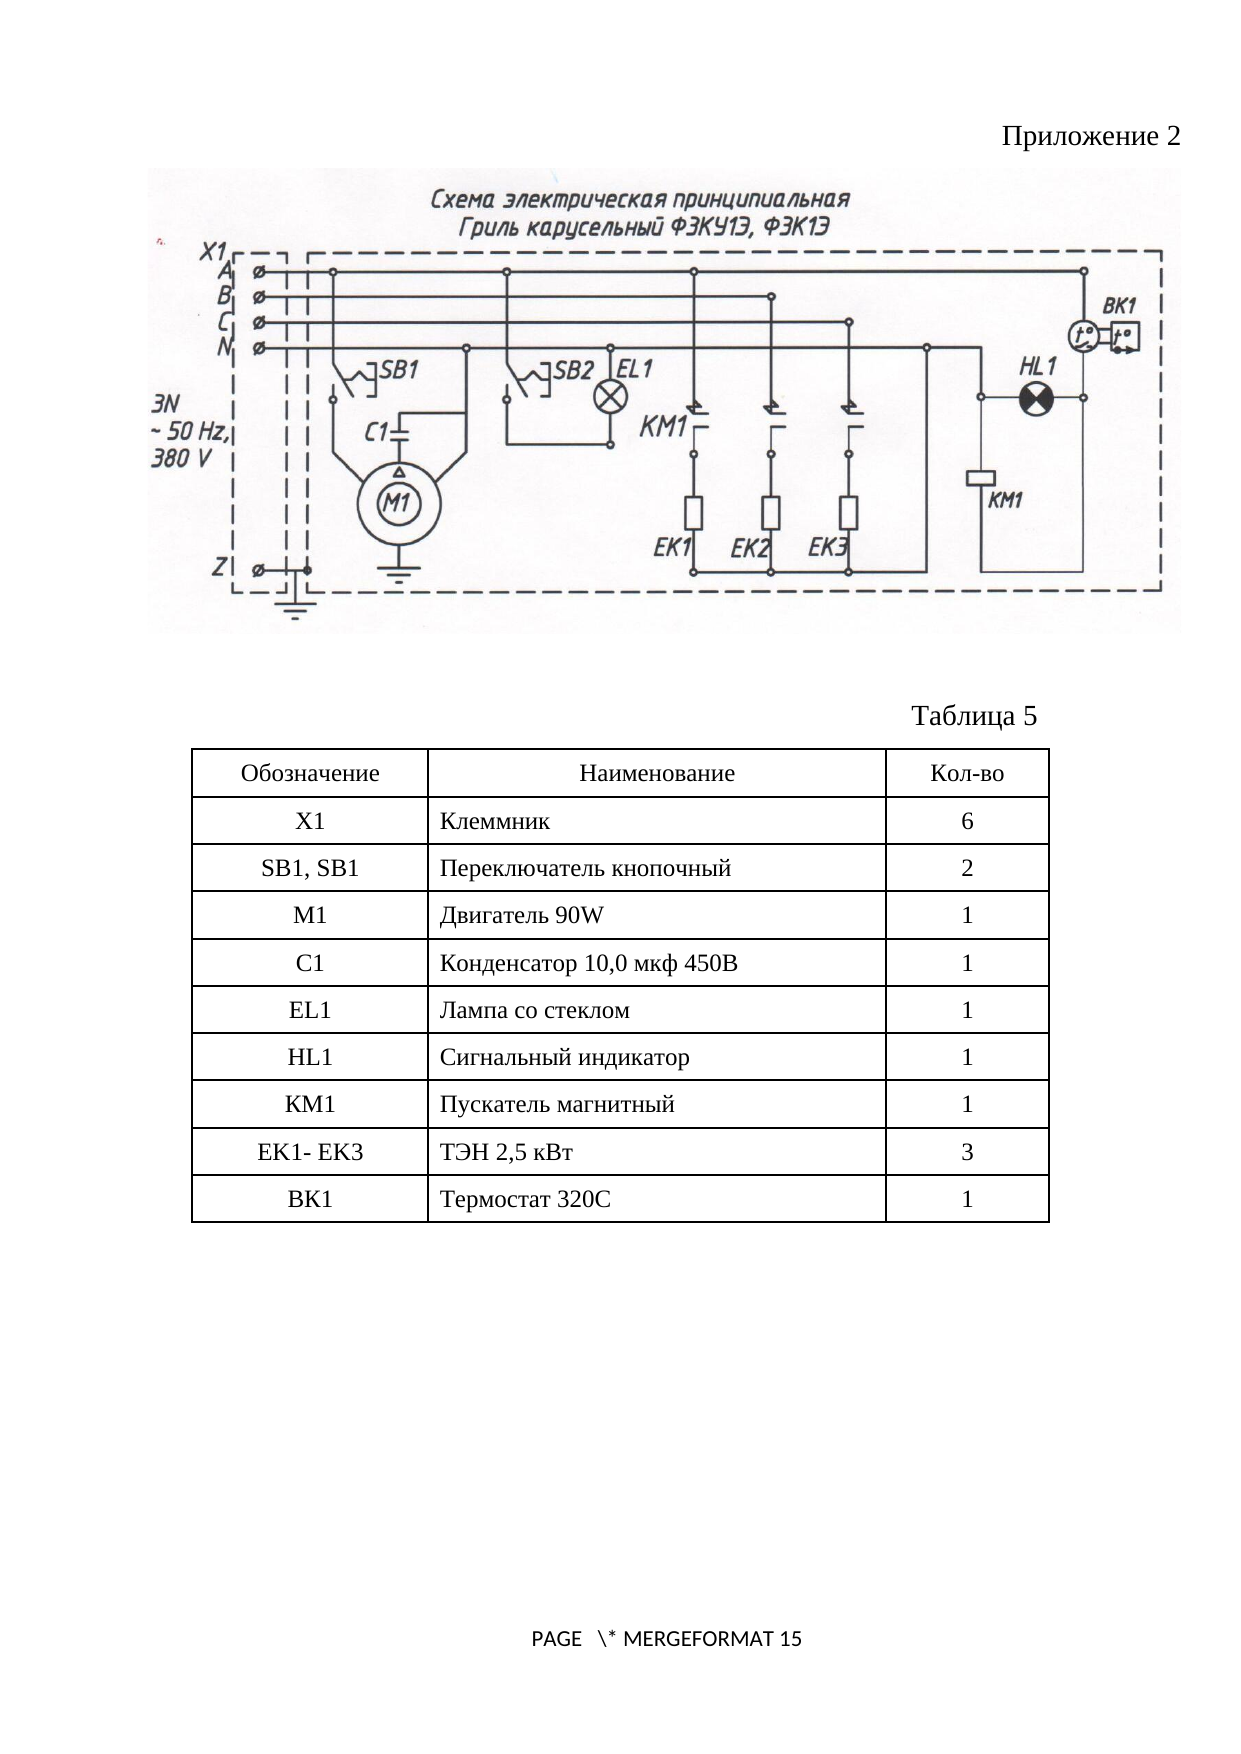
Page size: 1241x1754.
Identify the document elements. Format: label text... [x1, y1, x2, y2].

picture [147, 168, 1182, 634]
table_cell SB1, SB1 [193, 845, 427, 890]
table_cell ВК1 [193, 1176, 427, 1221]
table_cell Конденсатор 10,0 мкф 450В [429, 940, 885, 985]
table_cell Термостат 320С [429, 1176, 885, 1221]
table_cell Переключатель кнопочный [429, 845, 885, 890]
table_cell КM1 [193, 1081, 427, 1127]
text Приложение 2 [148, 118, 1181, 152]
table_cell EL1 [193, 987, 427, 1032]
table_cell Лампа со стеклом [429, 987, 885, 1032]
table_cell Двигатель 90W [429, 892, 885, 937]
table_cell ТЭН 2,5 кВт [429, 1129, 885, 1174]
table_header Наименование [429, 750, 885, 796]
table_cell 1 [887, 892, 1048, 937]
table_cell 3 [887, 1129, 1048, 1174]
table_header Обозначение [193, 750, 427, 796]
table_cell 1 [887, 987, 1048, 1032]
table_cell EK1- EK3 [193, 1129, 427, 1174]
table_cell 2 [887, 845, 1048, 890]
table_cell Клеммник [429, 798, 885, 843]
table_cell Пускатель магнитный [429, 1081, 885, 1127]
table_cell 1 [887, 1081, 1048, 1127]
table_cell 1 [887, 940, 1048, 985]
table_cell НL1 [193, 1034, 427, 1079]
table_cell С1 [193, 940, 427, 985]
table_cell М1 [193, 892, 427, 937]
table_cell 1 [887, 1034, 1048, 1079]
table_header Кол-во [887, 750, 1048, 796]
text Таблица 5 [148, 698, 1181, 731]
table_cell 1 [887, 1176, 1048, 1221]
table_cell 6 [887, 798, 1048, 843]
table_cell Х1 [193, 798, 427, 843]
table_cell Сигнальный индикатор [429, 1034, 885, 1079]
